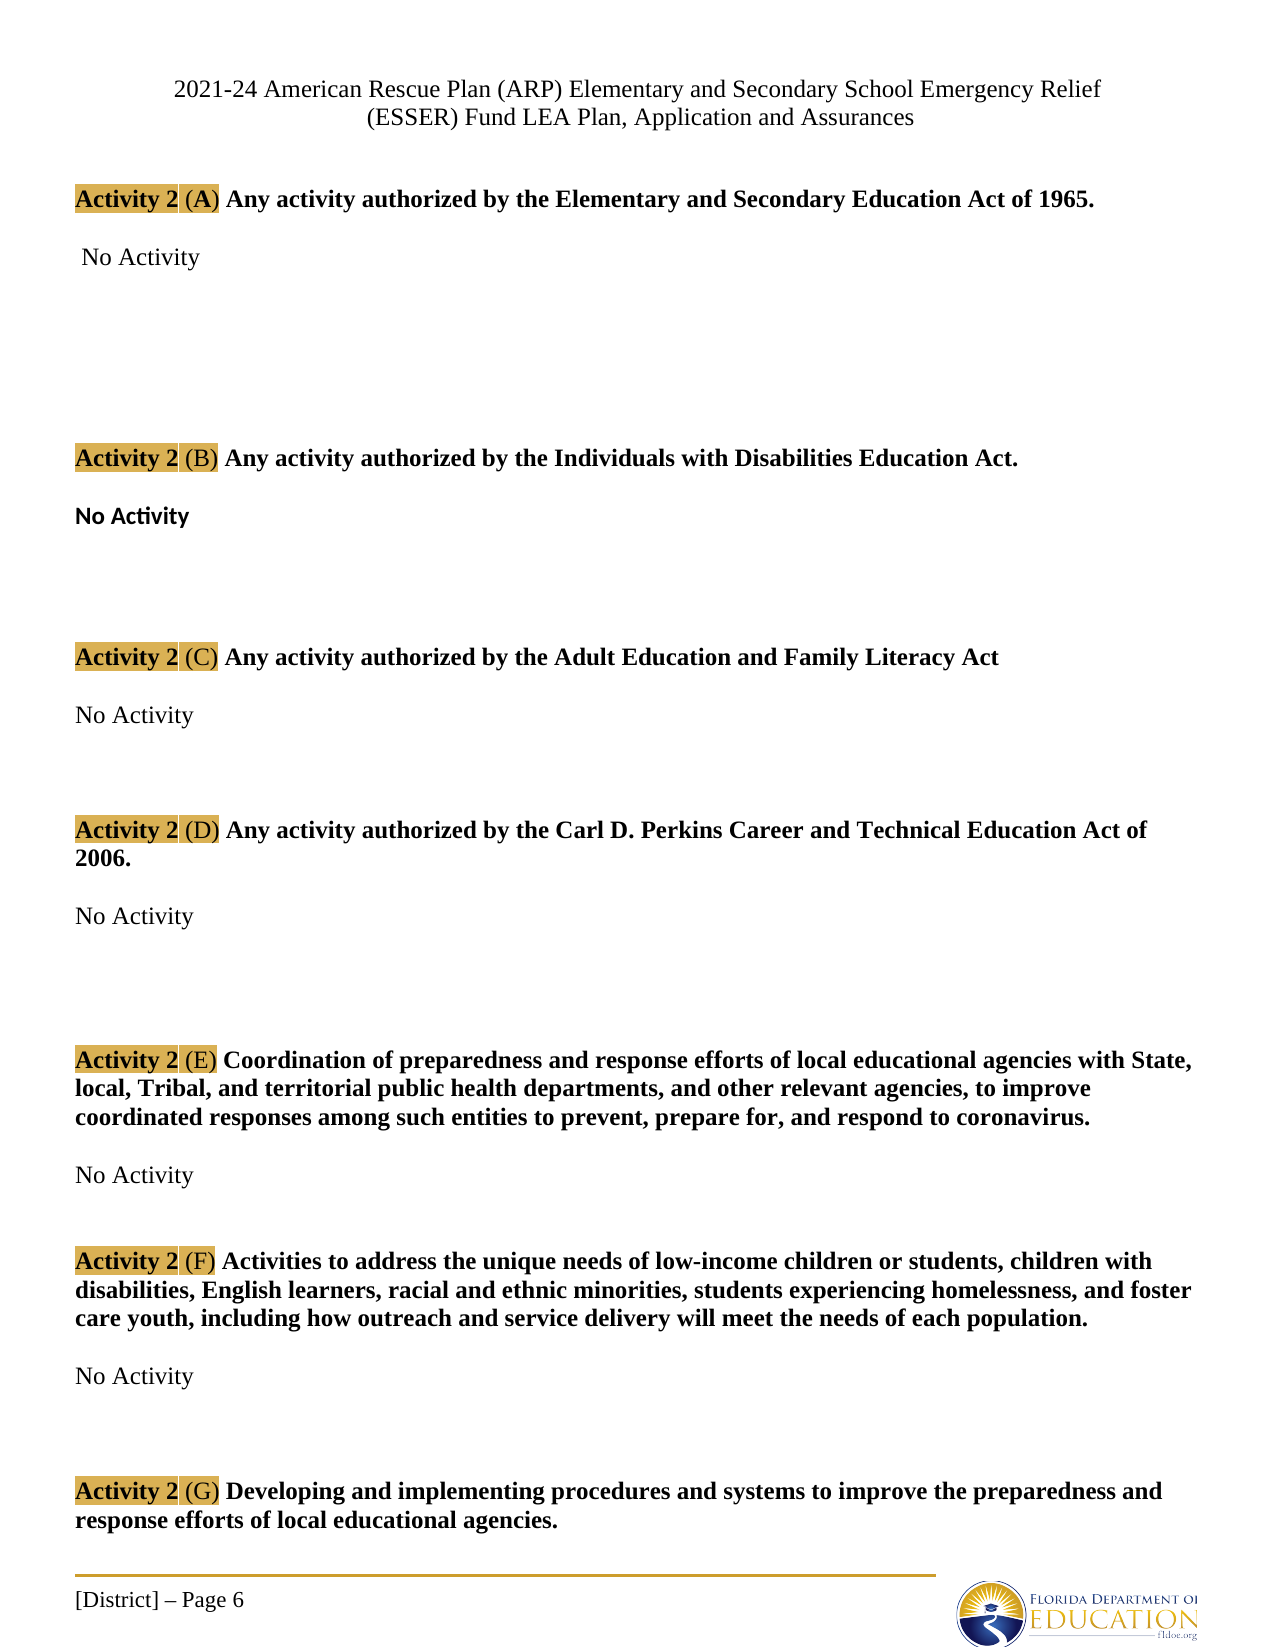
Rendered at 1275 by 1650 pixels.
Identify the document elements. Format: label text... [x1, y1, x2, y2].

text Activity 2 (A) Any activity authorized by the Elementary and Secondary Education Act of 1965. [219, 184, 1200, 213]
text Activity 2 (E) Coordination of preparedness and response efforts of local educational agencies with State, local, Tribal, and territorial public health departments, and other relevant agencies, to improve coordinated responses among such entities to prevent, prepare for, and respond to coronavirus. [75, 1045, 1200, 1131]
text No Activity [75, 500, 1200, 531]
text No Activity [75, 242, 1200, 270]
text No Activity [75, 700, 1200, 728]
text Activity 2 (G) Developing and implementing procedures and systems to improve the preparedness and response efforts of local educational agencies. [75, 1476, 1200, 1533]
picture [956, 1581, 1197, 1647]
text Activity 2 (B) Any activity authorized by the Individuals with Disabilities Education Act. [218, 443, 1200, 472]
text No Activity [75, 901, 1200, 930]
text No Activity [75, 1361, 1200, 1390]
text No Activity [75, 1160, 1200, 1188]
text Activity 2 (C) Any activity authorized by the Adult Education and Family Literacy Act [218, 642, 1200, 671]
text Activity 2 (D) Any activity authorized by the Carl D. Perkins Career and Technical Education Act of 2006. [75, 815, 1200, 872]
text Activity 2 (F) Activities to address the unique needs of low-income children or students, children with disabilities, English learners, racial and ethnic minorities, students experiencing homelessness, and foster care youth, including how outreach and service delivery will meet the needs of each population. [75, 1246, 1200, 1332]
